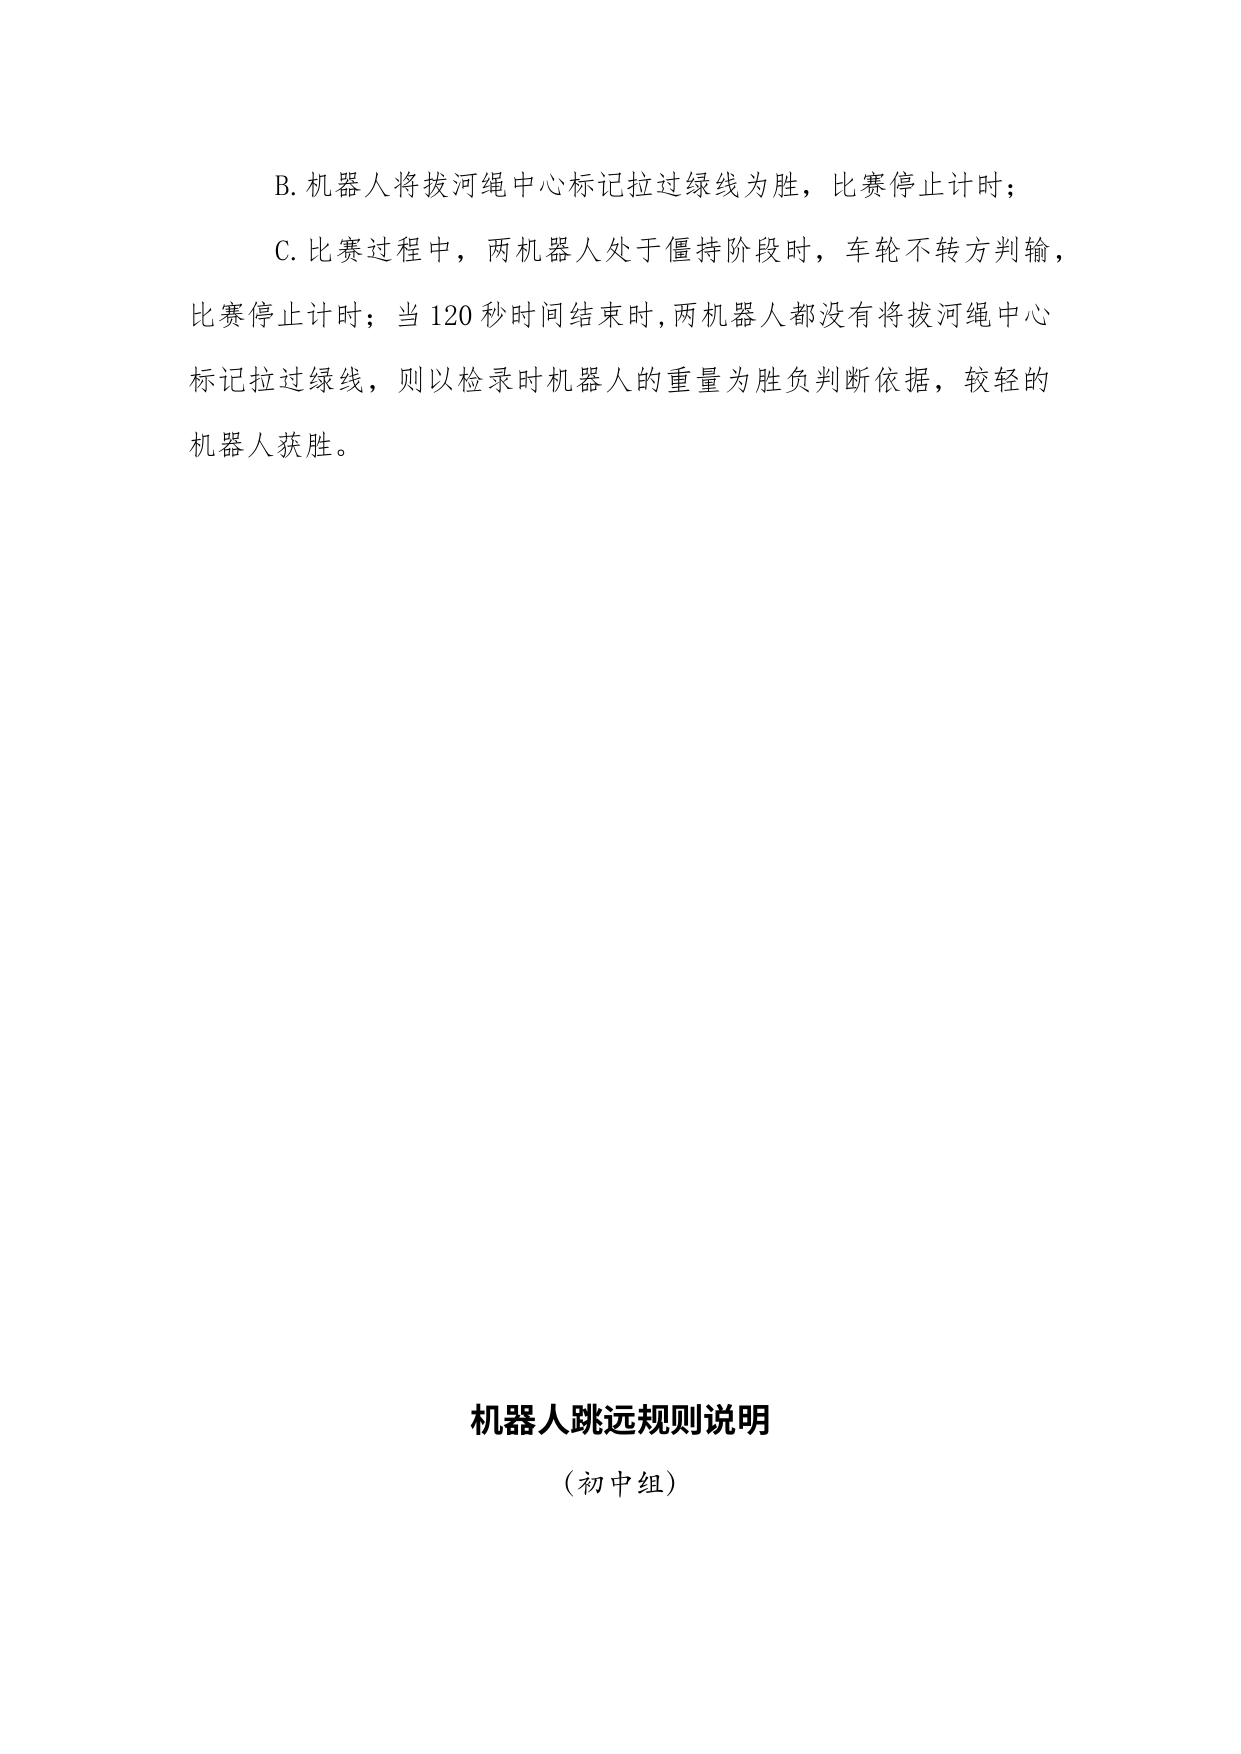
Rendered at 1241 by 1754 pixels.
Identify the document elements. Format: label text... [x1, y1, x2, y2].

text C.比赛过程中，两机器人处于僵持阶段时，车轮不转方判输，比赛停止计时；当120秒时间结束时,两机器人都没有将拔河绳中心标记拉过绿线，则以检录时机器人的重量为胜负判断依据，较轻的机器人获胜。 [187, 215, 1053, 475]
text 机器人跳远规则说明 [187, 1385, 1053, 1450]
text （初中组） [187, 1450, 1053, 1515]
text B.机器人将拔河绳中心标记拉过绿线为胜，比赛停止计时； [187, 150, 1053, 215]
